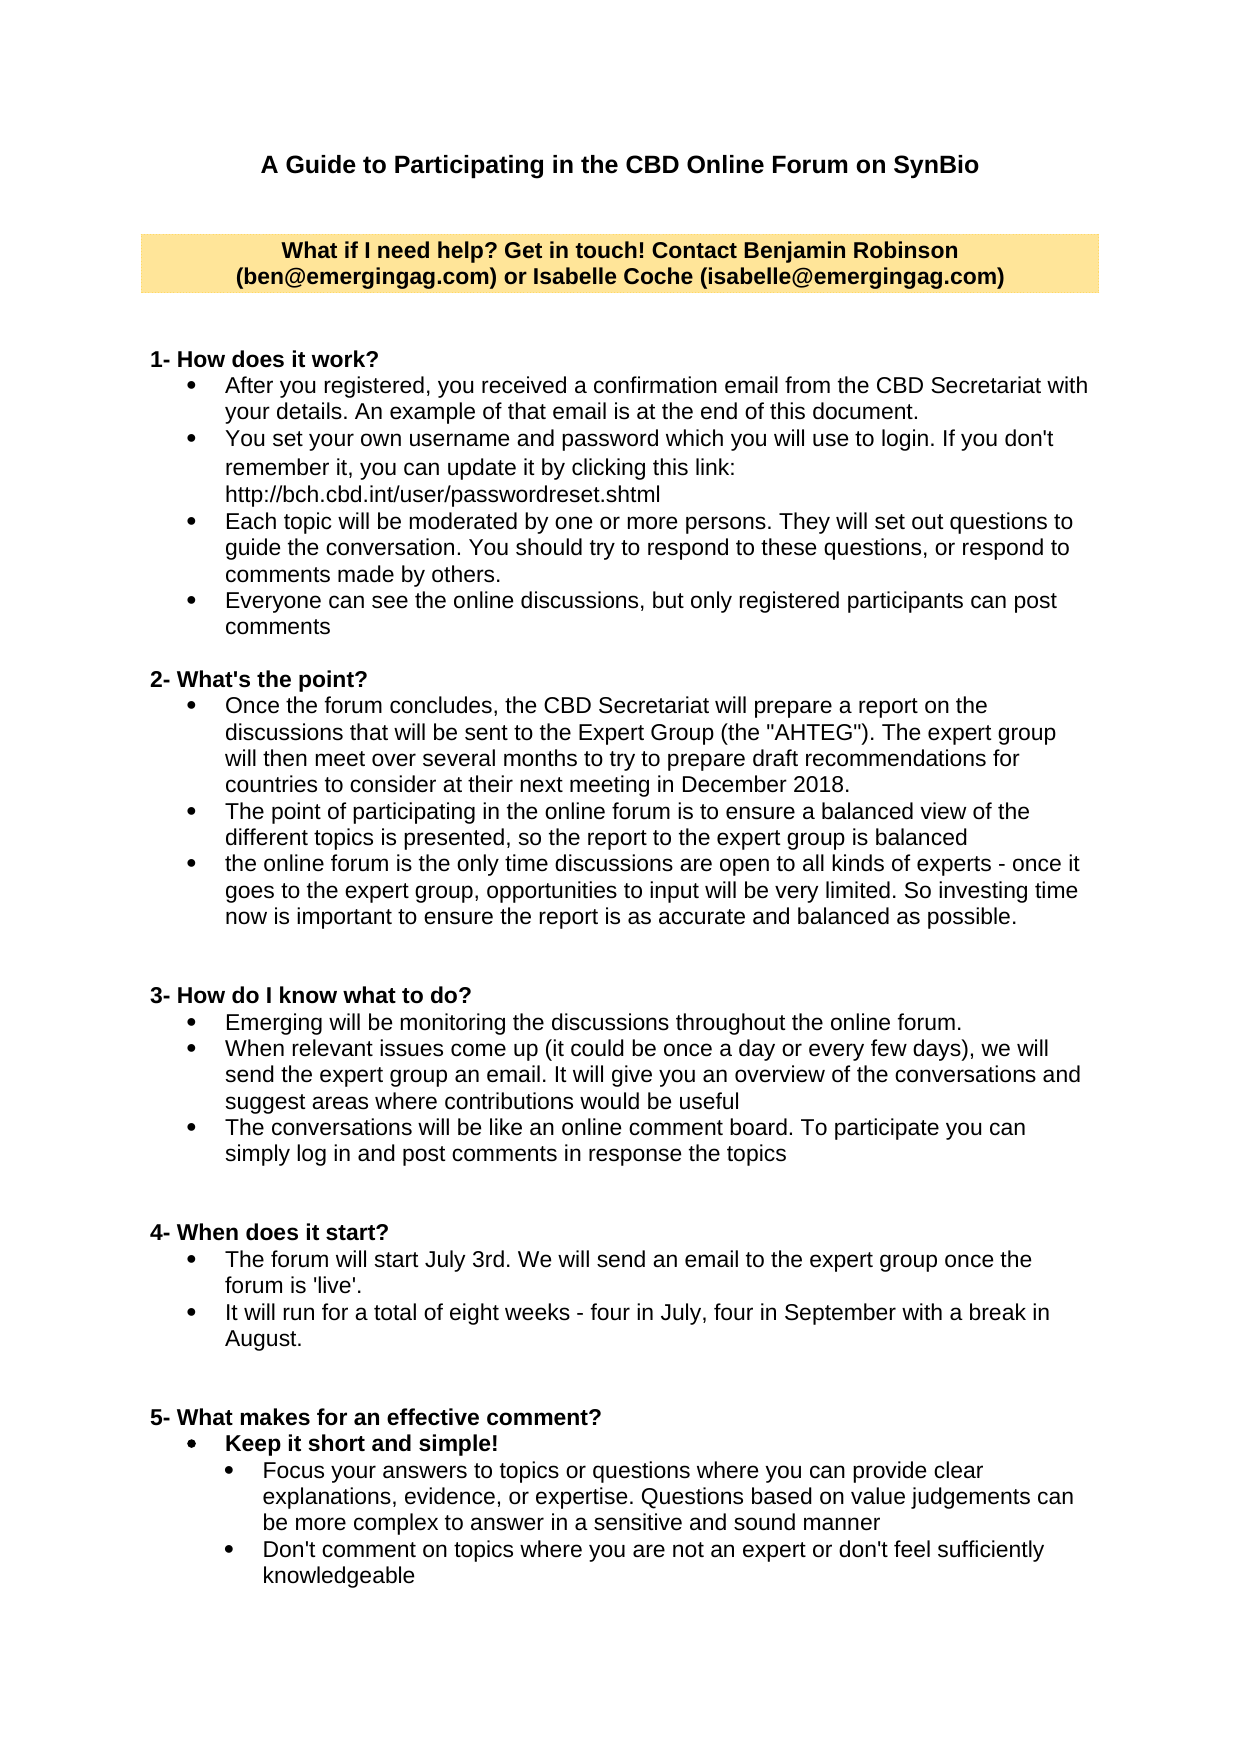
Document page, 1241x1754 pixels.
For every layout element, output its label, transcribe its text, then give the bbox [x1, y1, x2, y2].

list The point of participating in the online forum is to ensure a balanced view of the different topics is presented, so the report to the expert group is balanced [187, 798, 1090, 850]
list When relevant issues come up (it could be once a day or every few days), we will send the expert group an email. It will give you an overview of the conversations and suggest areas where contributions would be useful [187, 1035, 1090, 1114]
text What if I need help? Get in touch! Contact Benjamin Robinson (ben@emergingag.com) or Isabelle Coche (isabelle@emergingag.com) [141, 234, 1099, 293]
list It will run for a total of eight weeks - four in July, four in September with a break in August. [187, 1298, 1090, 1351]
text 2- What's the point? [150, 666, 1090, 692]
text 3- How do I know what to do? [150, 982, 1090, 1008]
list Focus your answers to topics or questions where you can provide clear explanations, evidence, or expertise. Questions based on value judgements can be more complex to answer in a sensitive and sound manner [225, 1457, 1090, 1536]
list Emerging will be monitoring the discussions throughout the online forum. [187, 1008, 1090, 1035]
list You set your own username and password which you will use to login. If you don't remember it, you can update it by clicking this link: http://bch.cbd.int/user/passwordreset.shtml [187, 424, 1090, 508]
list The forum will start July 3rd. We will send an email to the expert group once the forum is 'live'. [187, 1246, 1090, 1298]
list Each topic will be moderated by one or more persons. They will set out questions to guide the conversation. You should try to respond to these questions, or respond to comments made by others. [187, 508, 1090, 587]
text 5- What makes for an effective comment? [150, 1404, 1090, 1430]
list Keep it short and simple! [187, 1430, 1090, 1457]
list After you registered, you received a confirmation email from the CBD Secretariat with your details. An example of that email is at the end of this document. [187, 372, 1090, 424]
list The conversations will be like an online comment board. To participate you can simply log in and post comments in response the topics [187, 1114, 1090, 1167]
list Don't comment on topics where you are not an expert or don't feel sufficiently knowledgeable [225, 1536, 1090, 1588]
text 4- When does it start? [150, 1219, 1090, 1246]
list Everyone can see the online discussions, but only registered participants can post comments [187, 587, 1090, 639]
text 1- How does it work? [150, 346, 1090, 372]
list Once the forum concludes, the CBD Secretariat will prepare a report on the discussions that will be sent to the Expert Group (the "AHTEG"). The expert group will then meet over several months to try to prepare draft recommendations for countries to consider at their next meeting in December 2018. [187, 692, 1090, 798]
text A Guide to Participating in the CBD Online Forum on SynBio [150, 150, 1090, 179]
list the online forum is the only time discussions are open to all kinds of experts - once it goes to the expert group, opportunities to input will be very limited. So investing time now is important to ensure the report is as accurate and balanced as possible. [187, 850, 1090, 929]
